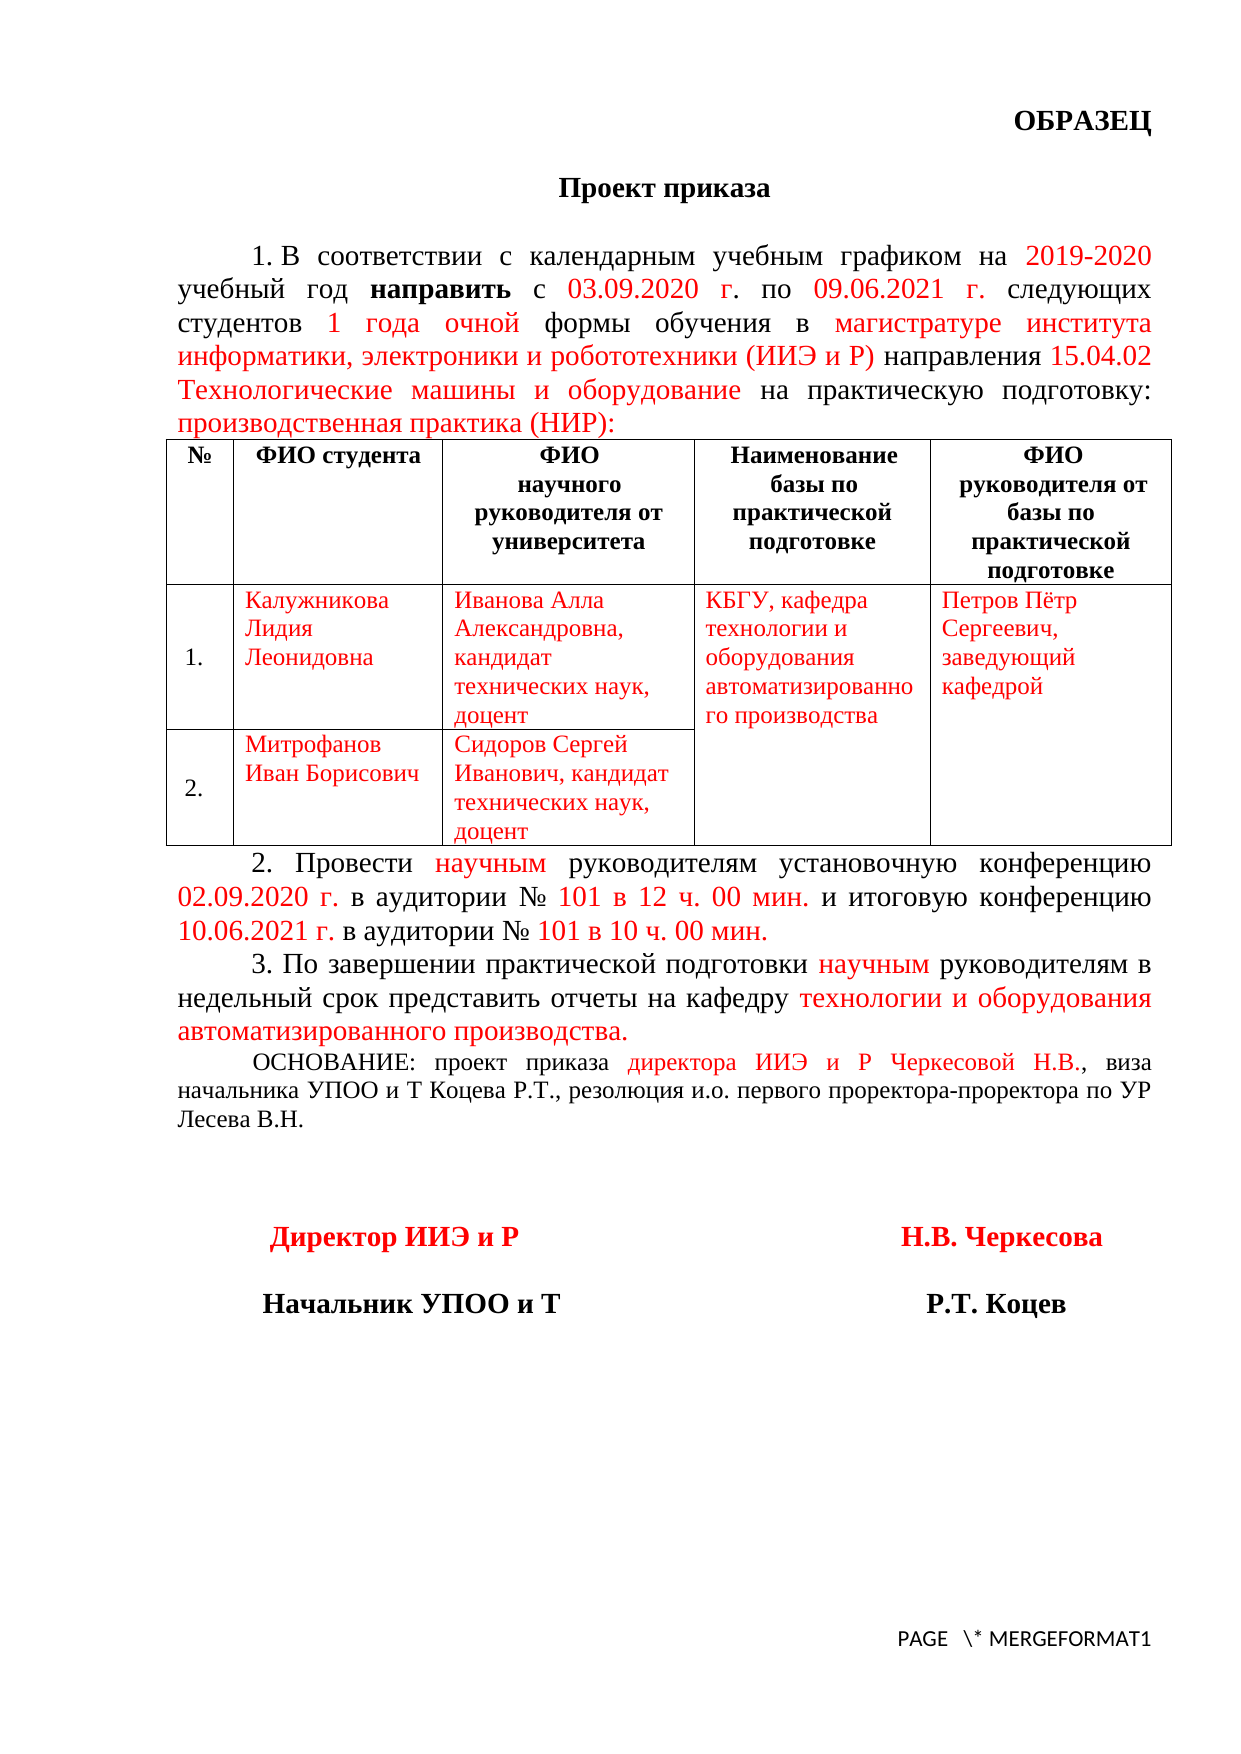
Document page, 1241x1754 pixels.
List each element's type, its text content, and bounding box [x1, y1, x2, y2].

list В соответствии с календарным учебным графиком на 2019-2020 учебный год направить с 03.09.2020 г. по 09.06.2021 г. следующих студентов 1 года очной формы обучения в магистратуре института информатики, электроники и робототехники (ИИЭ и Р) направления 15.04.02 Технологические машины и оборудование на практическую подготовку: производственная практика (НИР): [177, 238, 1152, 439]
text ОСНОВАНИЕ: проект приказа директора ИИЭ и Р Черкесовой Н.В., виза начальника УПОО и Т Коцева Р.Т., резолюция и.о. первого проректора-проректора по УР Лесева В.Н. [177, 1047, 1152, 1133]
table_header ФИО научного руководителя от университета [443, 440, 694, 584]
text Проект приказа [177, 171, 1152, 204]
text 3. По завершении практической подготовки научным руководителям в недельный срок представить отчеты на кафедру технологии и оборудования автоматизированного производства. [177, 946, 1152, 1047]
text Директор ИИЭ и Р Н.В. Черкесова [177, 1219, 1152, 1253]
table_header Наименование базы по практической подготовке [695, 440, 930, 584]
table_header № [167, 440, 233, 584]
table_cell Калужникова Лидия Леонидовна [234, 585, 442, 728]
table_cell Петров Пётр Сергеевич, заведующий кафедрой [931, 585, 1171, 844]
table_header ФИО студента [234, 440, 442, 584]
table_cell Сидоров Сергей Иванович, кандидат технических наук, доцент [443, 730, 694, 844]
table_header ФИО руководителя от базы по практической подготовке [931, 440, 1171, 584]
table_cell [167, 585, 233, 728]
text 2. Провести научным руководителям установочную конференцию 02.09.2020 г. в аудитории № 101 в 12 ч. 00 мин. и итоговую конференцию 10.06.2021 г. в аудитории № 101 в 10 ч. 00 мин. [177, 846, 1152, 946]
table_cell [167, 730, 233, 844]
table_cell Иванова Алла Александровна, кандидат технических наук, доцент [443, 585, 694, 728]
text ОБРАЗЕЦ [177, 103, 1152, 137]
text Начальник УПОО и Т Р.Т. Коцев [177, 1286, 1152, 1320]
table_cell Митрофанов Иван Борисович [234, 730, 442, 844]
table_cell КБГУ, кафедра технологии и оборудования автоматизированного производства [695, 585, 930, 844]
